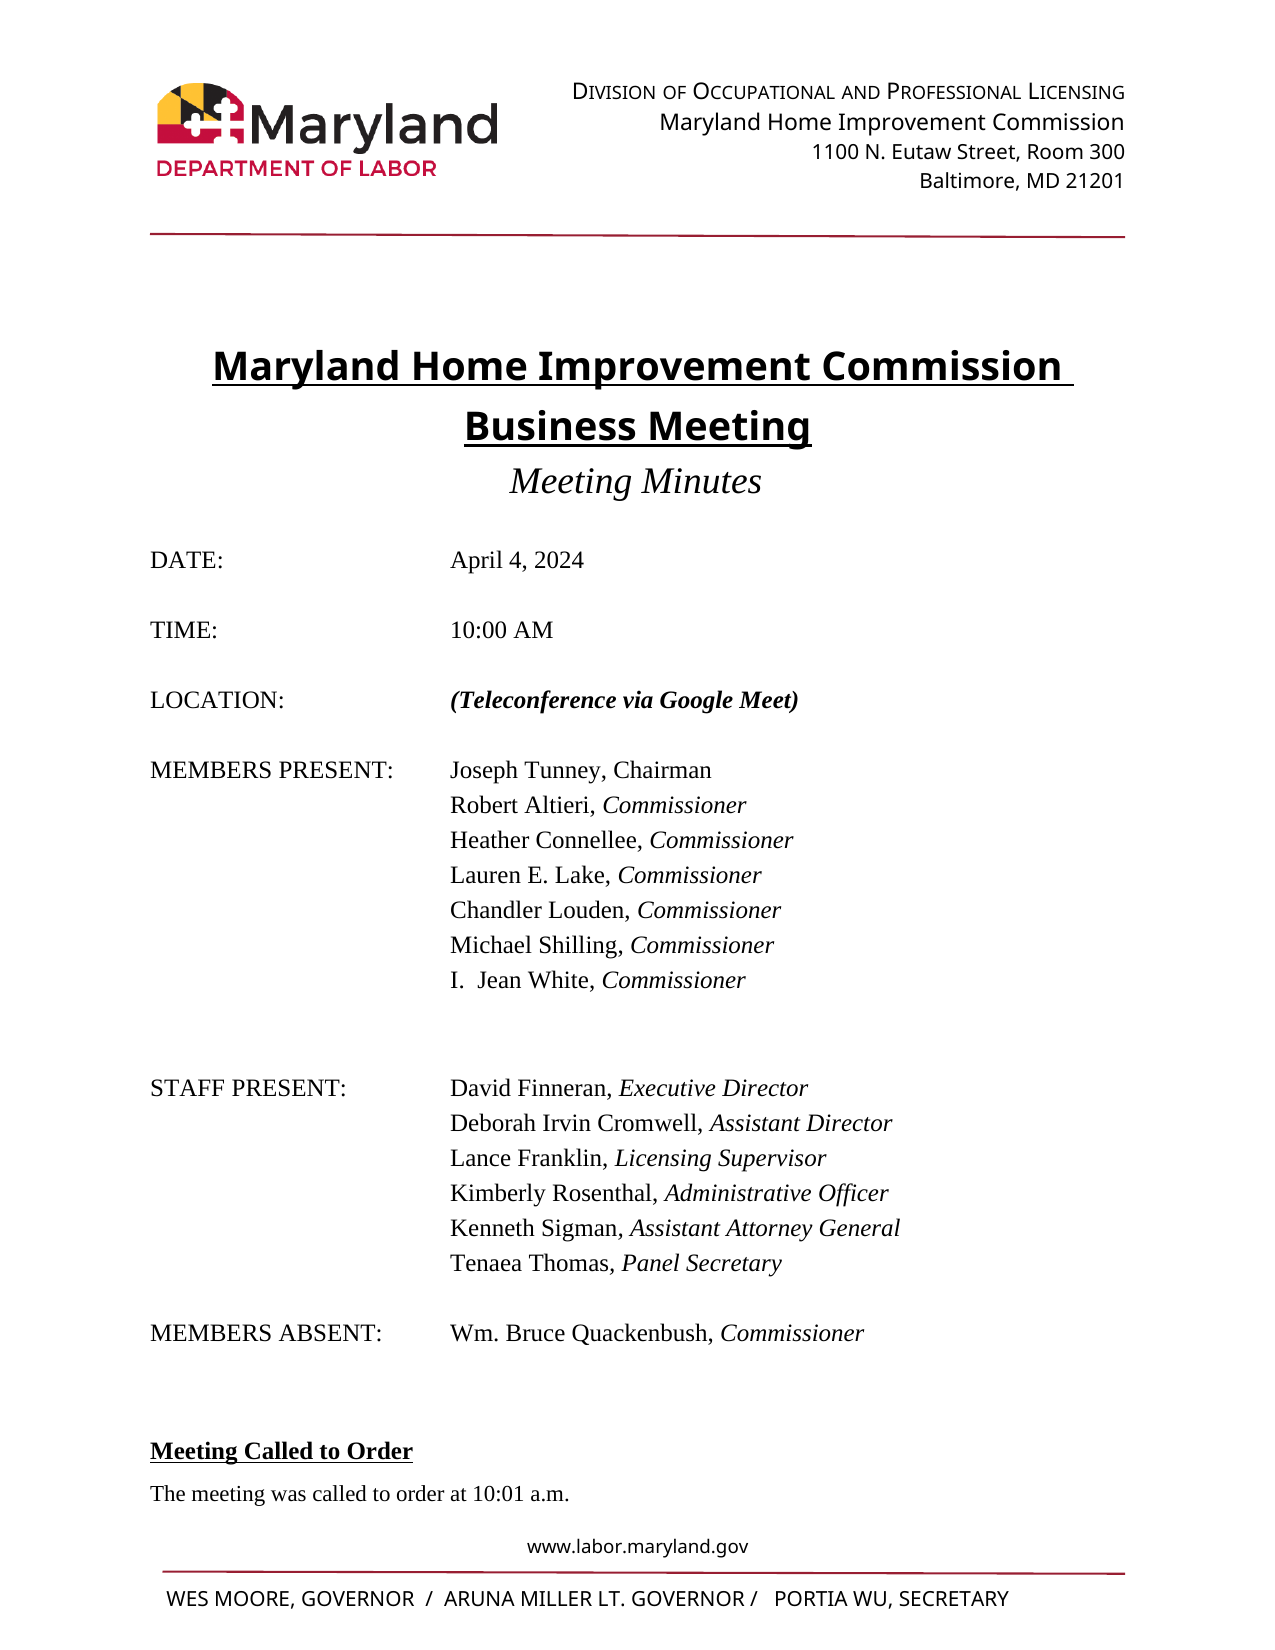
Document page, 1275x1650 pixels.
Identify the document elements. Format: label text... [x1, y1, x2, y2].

text I. Jean White, Commissioner [375, 965, 1125, 994]
subtitle Meeting Called to Order [150, 1436, 1125, 1465]
text Kimberly Rosenthal, Administrative Officer [375, 1178, 1125, 1207]
text Robert Altieri, Commissioner [150, 790, 1125, 819]
text Heather Connellee, Commissioner [375, 825, 1125, 854]
text The meeting was called to order at 10:01 a.m. [150, 1479, 1125, 1506]
text MEMBERS PRESENT: Joseph Tunney, Chairman [150, 755, 1125, 784]
text MEMBERS ABSENT: Wm. Bruce Quackenbush, Commissioner [150, 1318, 1125, 1347]
text STAFF PRESENT: David Finneran, Executive Director [150, 1073, 1125, 1102]
text Deborah Irvin Cromwell, Assistant Director [150, 1108, 1125, 1137]
subtitle Meeting Minutes [150, 458, 1125, 502]
title Maryland Home Improvement Commission [150, 338, 1125, 392]
title Business Meeting [150, 398, 1125, 452]
text TIME: 10:00 AM [150, 615, 1125, 644]
text Tenaea Thomas, Panel Secretary [375, 1248, 1125, 1277]
picture [150, 76, 504, 183]
text Lance Franklin, Licensing Supervisor [150, 1143, 1125, 1172]
text LOCATION: (Teleconference via Google Meet) [150, 685, 1125, 714]
text Chandler Louden, Commissioner [375, 895, 1125, 924]
text Michael Shilling, Commissioner [150, 930, 1125, 959]
text Kenneth Sigman, Assistant Attorney General [375, 1213, 1125, 1242]
text Lauren E. Lake, Commissioner [375, 860, 1125, 889]
text DATE: April 4, 2024 [150, 545, 1125, 574]
